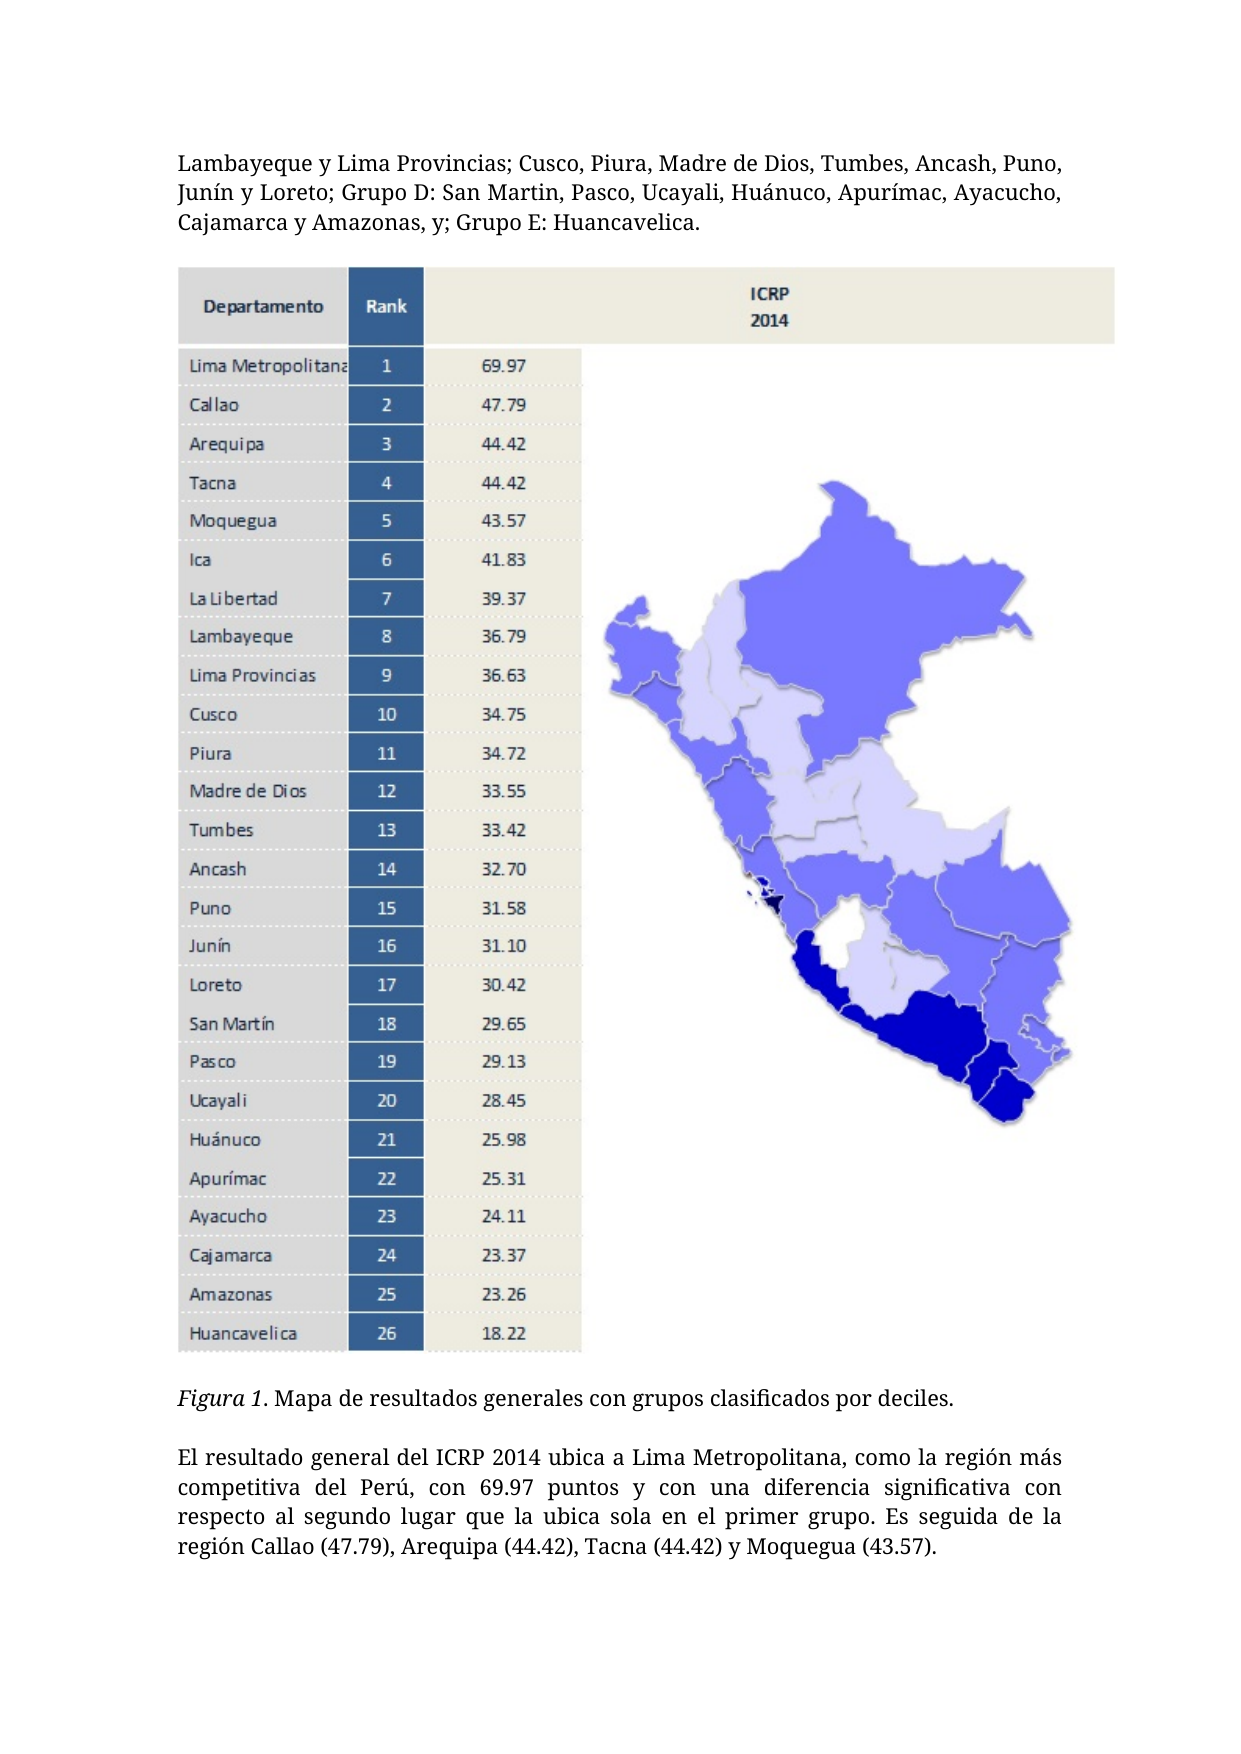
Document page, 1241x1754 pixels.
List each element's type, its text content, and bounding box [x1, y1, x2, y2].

picture [177, 266, 1118, 1354]
text El resultado general del ICRP 2014 ubica a Lima Metropolitana, como la región más competitiva del Perú, con 69.97 puntos y con una diferencia significativa con respecto al segundo lugar que la ubica sola en el primer grupo. Es seguida de la región Callao (47.79), Arequipa (44.42), Tacna (44.42) y Moquegua (43.57). [177, 1442, 1063, 1561]
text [177, 148, 1063, 237]
text Figura 1. Mapa de resultados generales con grupos clasificados por deciles. [177, 1383, 1063, 1413]
